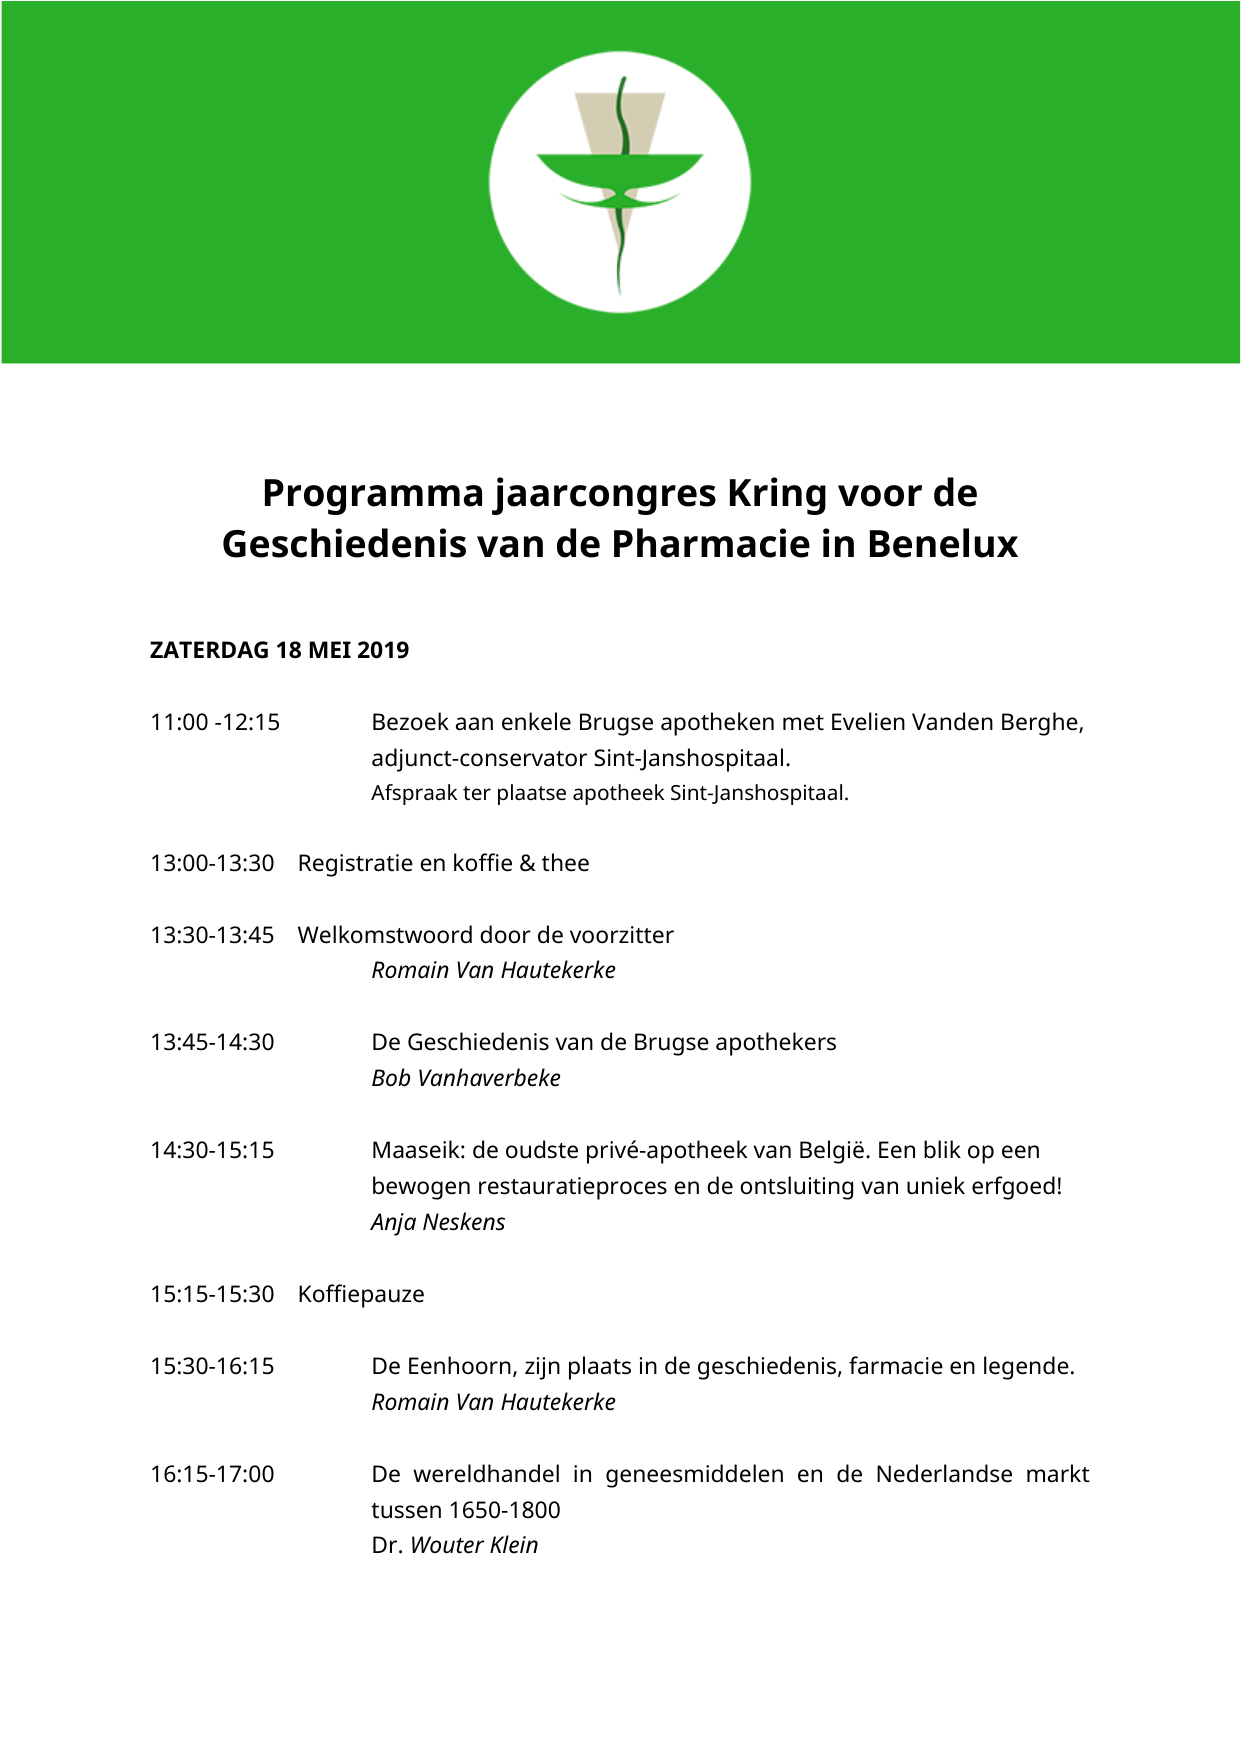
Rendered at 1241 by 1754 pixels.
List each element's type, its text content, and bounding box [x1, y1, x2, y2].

text Dr. Wouter Klein [150, 1529, 1090, 1561]
text 16:15-17:00 De wereldhandel in geneesmiddelen en de Nederlandse markt tussen 1650-1800 [150, 1458, 1090, 1525]
text 11:00 -12:15 Bezoek aan enkele Brugse apotheken met Evelien Vanden Berghe, adjunct-conservator Sint-Janshospitaal. [150, 706, 1090, 773]
text Programma jaarcongres Kring voor de Geschiedenis van de Pharmacie in Benelux [150, 467, 1090, 569]
text ZATERDAG 18 MEI 2019 [150, 634, 1090, 665]
text 15:30-16:15 De Eenhoorn, zijn plaats in de geschiedenis, farmacie en legende. [150, 1350, 1090, 1381]
text Anja Neskens [371, 1206, 1090, 1237]
picture [1, 1, 1241, 368]
text 13:30-13:45 Welkomstwoord door de voorzitter [150, 918, 1090, 950]
text Afspraak ter plaatse apotheek Sint-Janshospitaal. [150, 778, 1090, 806]
text Romain Van Hautekerke [371, 954, 1090, 986]
text Romain Van Hautekerke [150, 1386, 1090, 1417]
text 15:15-15:30 Koffiepauze [150, 1278, 1090, 1309]
text Bob Vanhaverbeke [297, 1062, 1090, 1093]
text 13:45-14:30 De Geschiedenis van de Brugse apothekers [150, 1026, 1090, 1058]
text 14:30-15:15 Maaseik: de oudste privé-apotheek van België. Een blik op een bewogen restauratieproces en de ontsluiting van uniek erfgoed! [150, 1134, 1090, 1201]
text 13:00-13:30 Registratie en koffie & thee [150, 847, 1090, 878]
